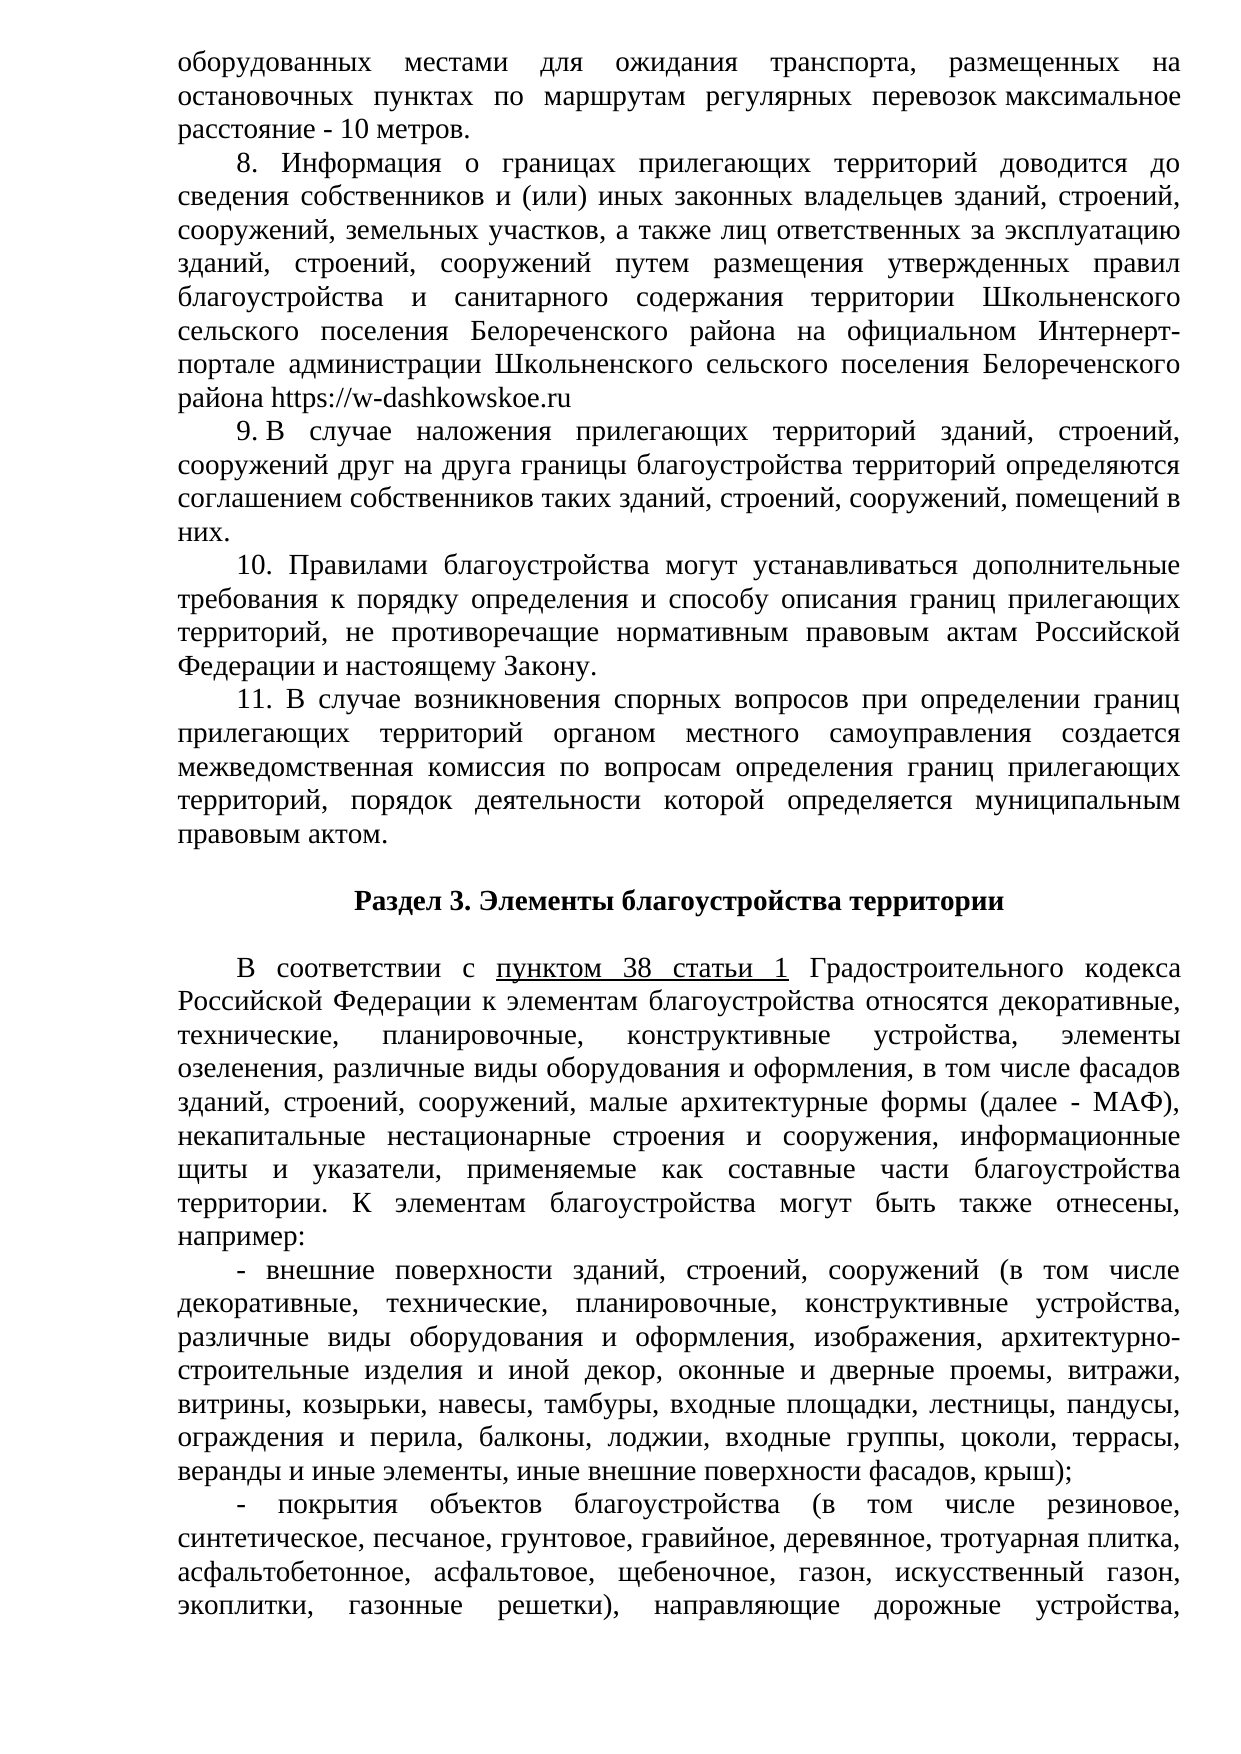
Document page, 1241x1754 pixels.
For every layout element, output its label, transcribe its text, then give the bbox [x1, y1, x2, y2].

text 10. Правилами благоустройства могут устанавливаться дополнительные требования к порядку определения и способу описания границ прилегающих территорий, не противоречащие нормативным правовым актам Российской Федерации и настоящему Закону. [177, 547, 1181, 682]
text 8. Информация о границах прилегающих территорий доводится до сведения собственников и (или) иных законных владельцев зданий, строений, сооружений, земельных участков, а также лиц ответственных за эксплуатацию зданий, строений, сооружений путем размещения утвержденных правил благоустройства и санитарного содержания территории Школьненского сельского поселения Белореченского района на официальном Интернерт-портале администрации Школьненского сельского поселения Белореченского района https://w-dashkowskoe.ru [177, 145, 1181, 413]
list В соответствии с пунктом 38 статьи 1 Градостроительного кодекса Российской Федерации к элементам благоустройства относятся декоративные, технические, планировочные, конструктивные устройства, элементы озеленения, различные виды оборудования и оформления, в том числе фасадов зданий, строений, сооружений, малые архитектурные формы (далее - МАФ), некапитальные нестационарные строения и сооружения, информационные щиты и указатели, применяемые как составные части благоустройства территории. К элементам благоустройства могут быть также отнесены, например: [177, 950, 1181, 1252]
text 11. В случае возникновения спорных вопросов при определении границ прилегающих территорий органом местного самоуправления создается межведомственная комиссия по вопросам определения границ прилегающих территорий, порядок деятельности которой определяется муниципальным правовым актом. [177, 682, 1181, 849]
list - внешние поверхности зданий, строений, сооружений (в том числе декоративные, технические, планировочные, конструктивные устройства, различные виды оборудования и оформления, изображения, архитектурно-строительные изделия и иной декор, оконные и дверные проемы, витражи, витрины, козырьки, навесы, тамбуры, входные площадки, лестницы, пандусы, ограждения и перила, балконы, лоджии, входные группы, цоколи, террасы, веранды и иные элементы, иные внешние поверхности фасадов, крыш); [177, 1252, 1181, 1487]
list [177, 1487, 1181, 1621]
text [177, 44, 1181, 145]
text 9. В случае наложения прилегающих территорий зданий, строений, сооружений друг на друга границы благоустройства территорий определяются соглашением собственников таких зданий, строений, сооружений, помещений в них. [177, 413, 1181, 547]
subtitle Раздел 3. Элементы благоустройства территории [177, 883, 1181, 916]
